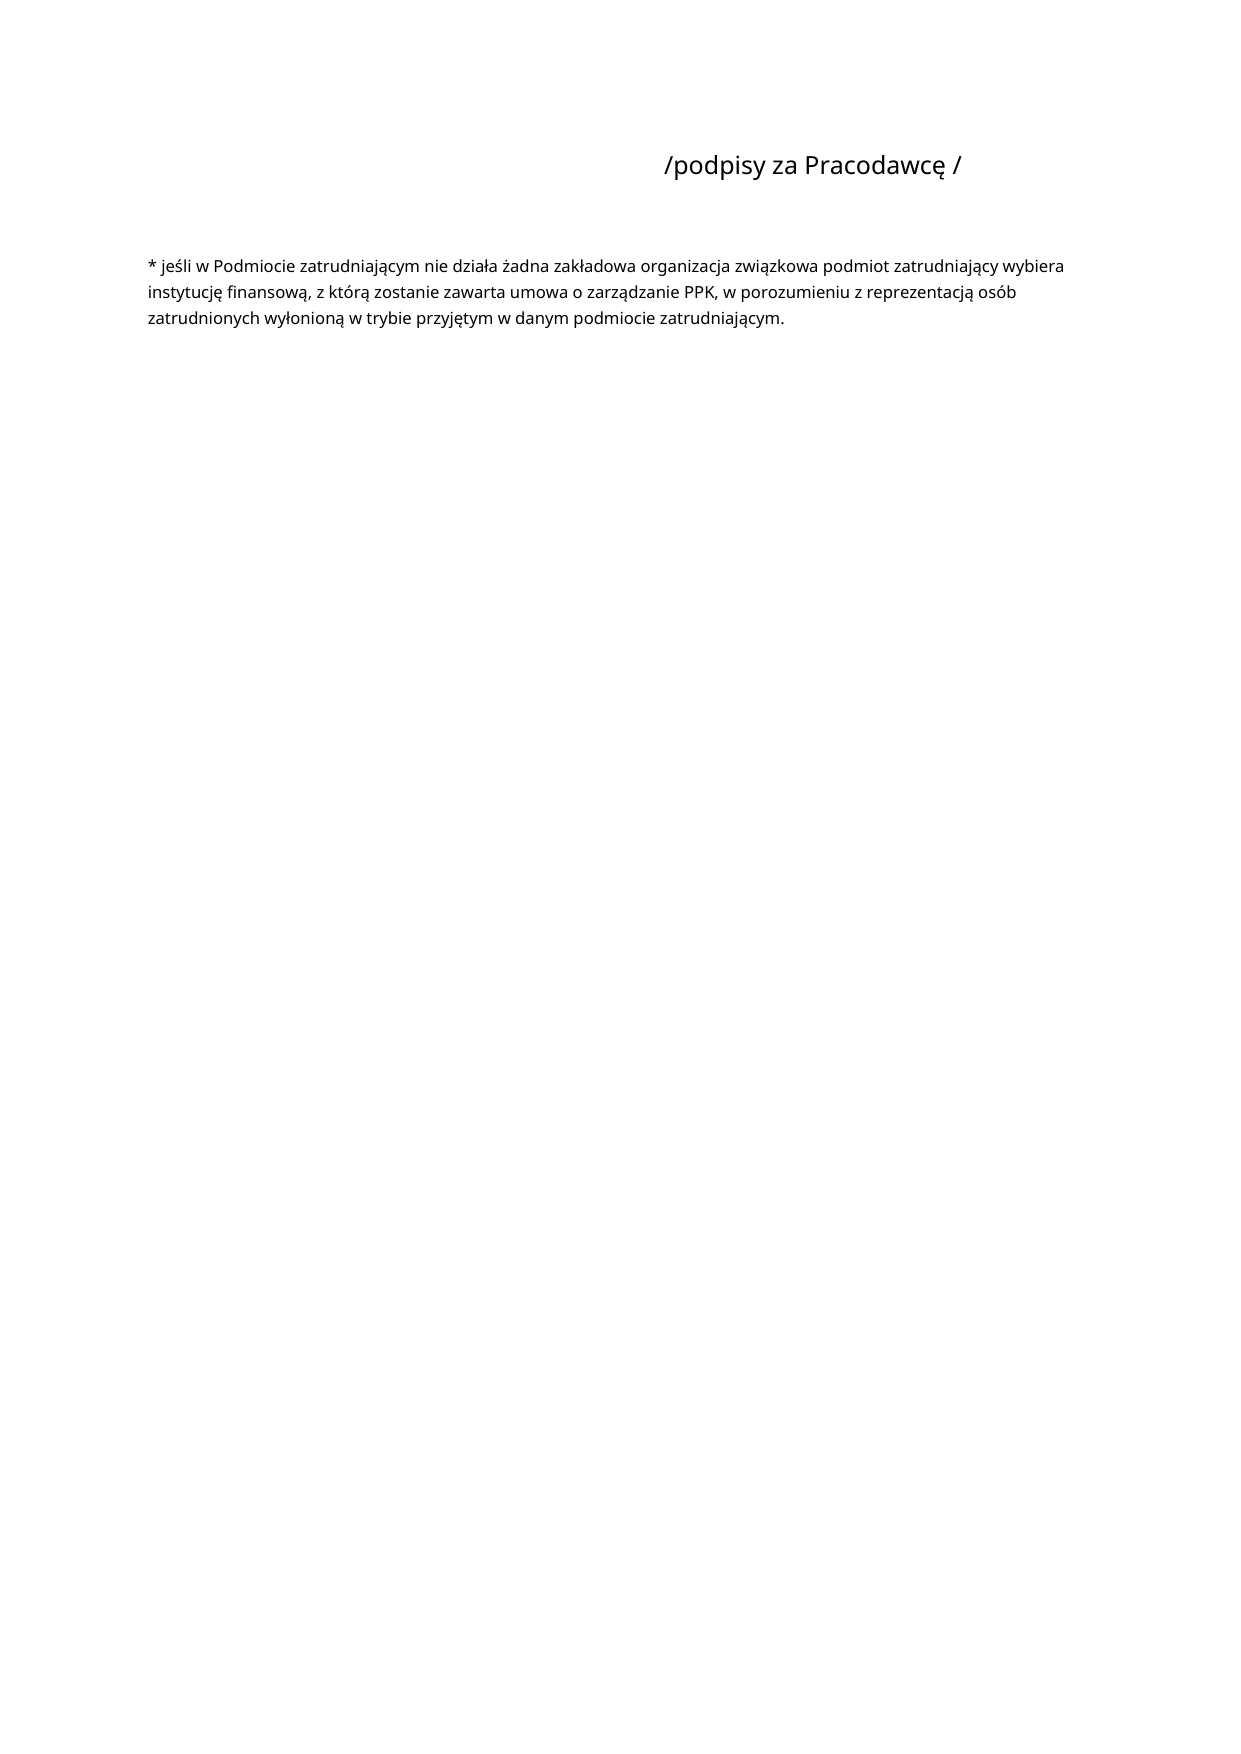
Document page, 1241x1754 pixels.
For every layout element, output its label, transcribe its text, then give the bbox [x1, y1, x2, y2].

text * jeśli w Podmiocie zatrudniającym nie działa żadna zakładowa organizacja związkowa podmiot zatrudniający wybiera instytucję finansową, z którą zostanie zawarta umowa o zarządzanie PPK, w porozumieniu z reprezentacją osób zatrudnionych wyłonioną w trybie przyjętym w danym podmiocie zatrudniającym. [148, 254, 1093, 329]
text /podpisy za Pracodawcę / [664, 148, 1093, 182]
